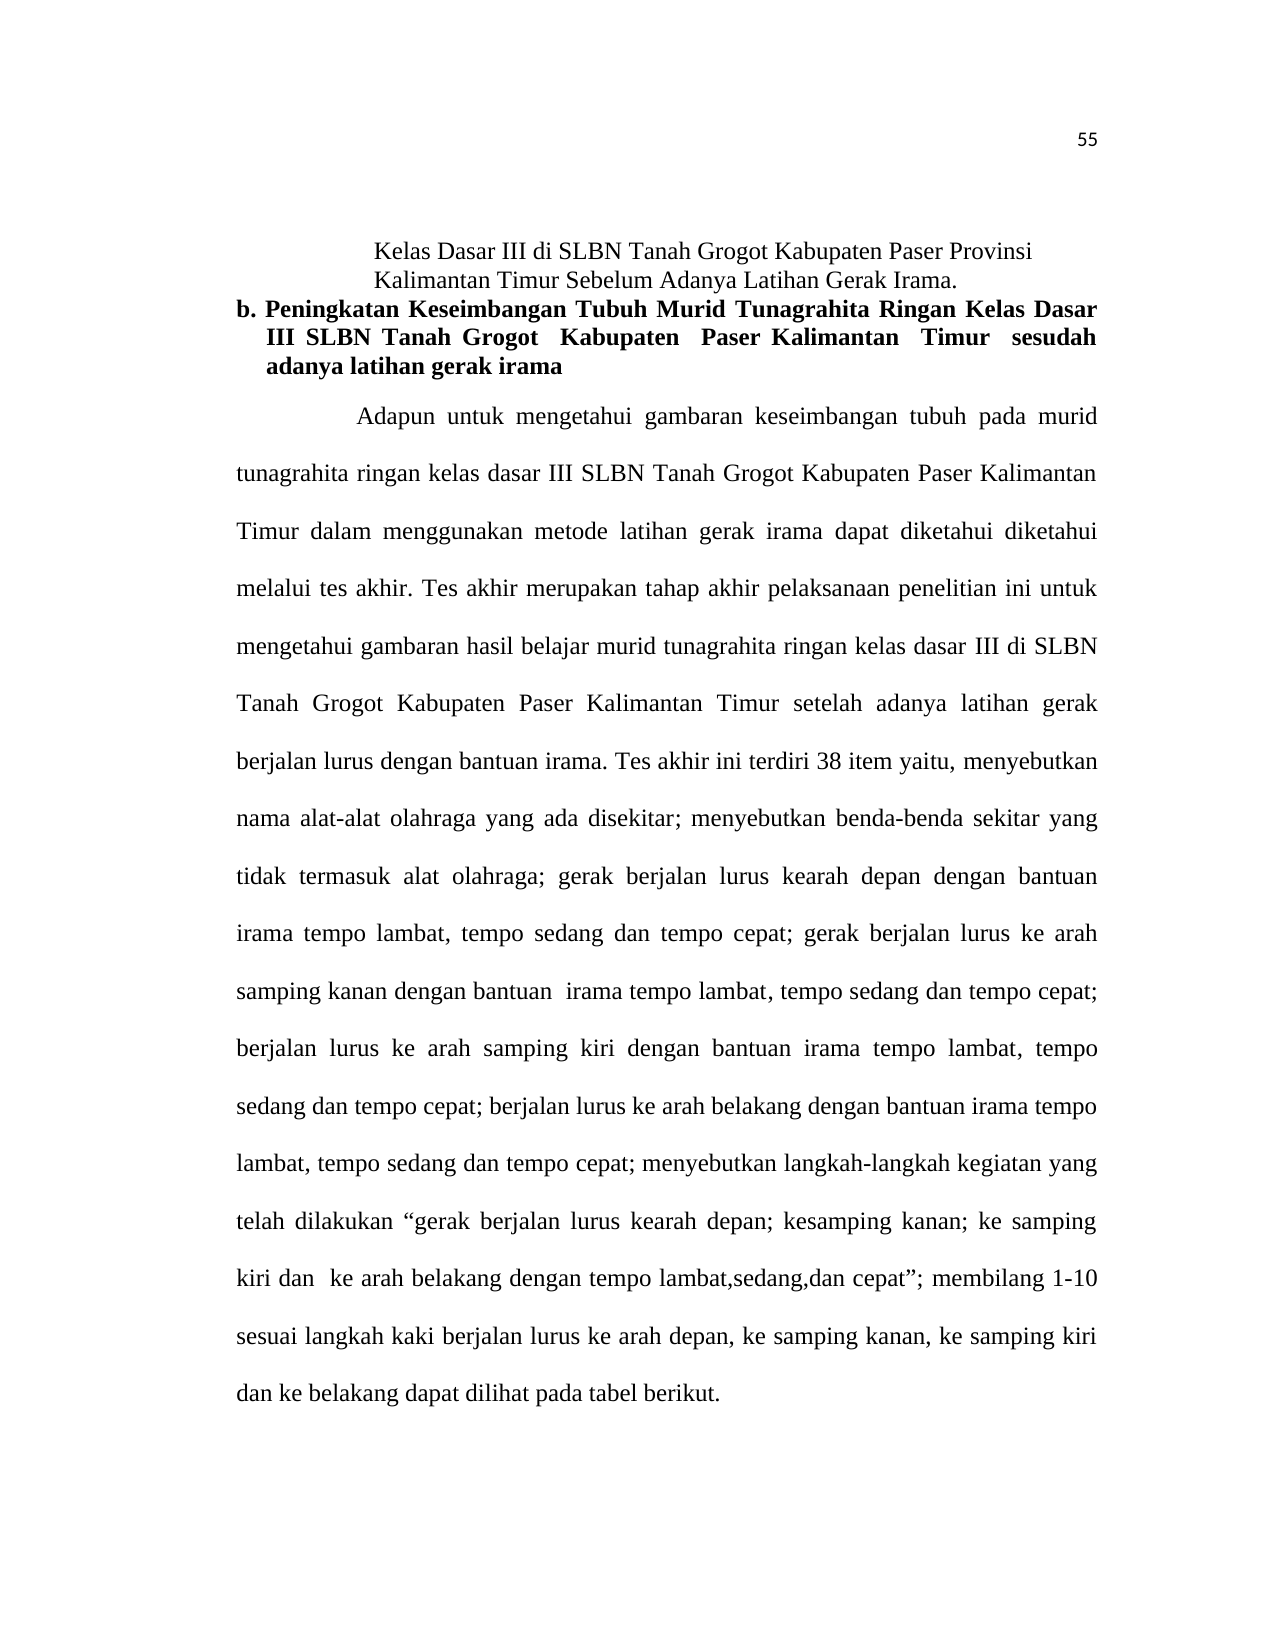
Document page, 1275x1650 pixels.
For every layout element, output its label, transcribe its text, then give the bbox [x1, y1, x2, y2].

text Kelas Dasar III di SLBN Tanah Grogot Kabupaten Paser Provinsi [236, 236, 1098, 265]
text Kalimantan Timur Sebelum Adanya Latihan Gerak Irama. [236, 265, 1098, 294]
list Adapun untuk mengetahui gambaran keseimbangan tubuh pada murid tunagrahita ringan kelas dasar III SLBN Tanah Grogot Kabupaten Paser Kalimantan Timur dalam menggunakan metode latihan gerak irama dapat diketahui diketahui melalui tes akhir. Tes akhir merupakan tahap akhir pelaksanaan penelitian ini untuk mengetahui gambaran hasil belajar murid tunagrahita ringan kelas dasar III di SLBN Tanah Grogot Kabupaten Paser Kalimantan Timur setelah adanya latihan gerak berjalan lurus dengan bantuan irama. Tes akhir ini terdiri 38 item yaitu, menyebutkan nama alat-alat olahraga yang ada disekitar; menyebutkan benda-benda sekitar yang tidak termasuk alat olahraga; gerak berjalan lurus kearah depan dengan bantuan irama tempo lambat, tempo sedang dan tempo cepat; gerak berjalan lurus ke arah samping kanan dengan bantuan irama tempo lambat, tempo sedang dan tempo cepat; berjalan lurus ke arah samping kiri dengan bantuan irama tempo lambat, tempo sedang dan tempo cepat; berjalan lurus ke arah belakang dengan bantuan irama tempo lambat, tempo sedang dan tempo cepat; menyebutkan langkah-langkah kegiatan yang telah dilakukan “gerak berjalan lurus kearah depan; kesamping kanan; ke samping kiri dan ke arah belakang dengan tempo lambat,sedang,dan cepat”; membilang 1-10 sesuai langkah kaki berjalan lurus ke arah depan, ke samping kanan, ke samping kiri dan ke belakang dapat dilihat pada tabel berikut. [236, 401, 1098, 1407]
text b. Peningkatan Keseimbangan Tubuh Murid Tunagrahita Ringan Kelas Dasar III SLBN Tanah Grogot Kabupaten Paser Kalimantan Timur sesudah adanya latihan gerak irama [236, 294, 1098, 380]
